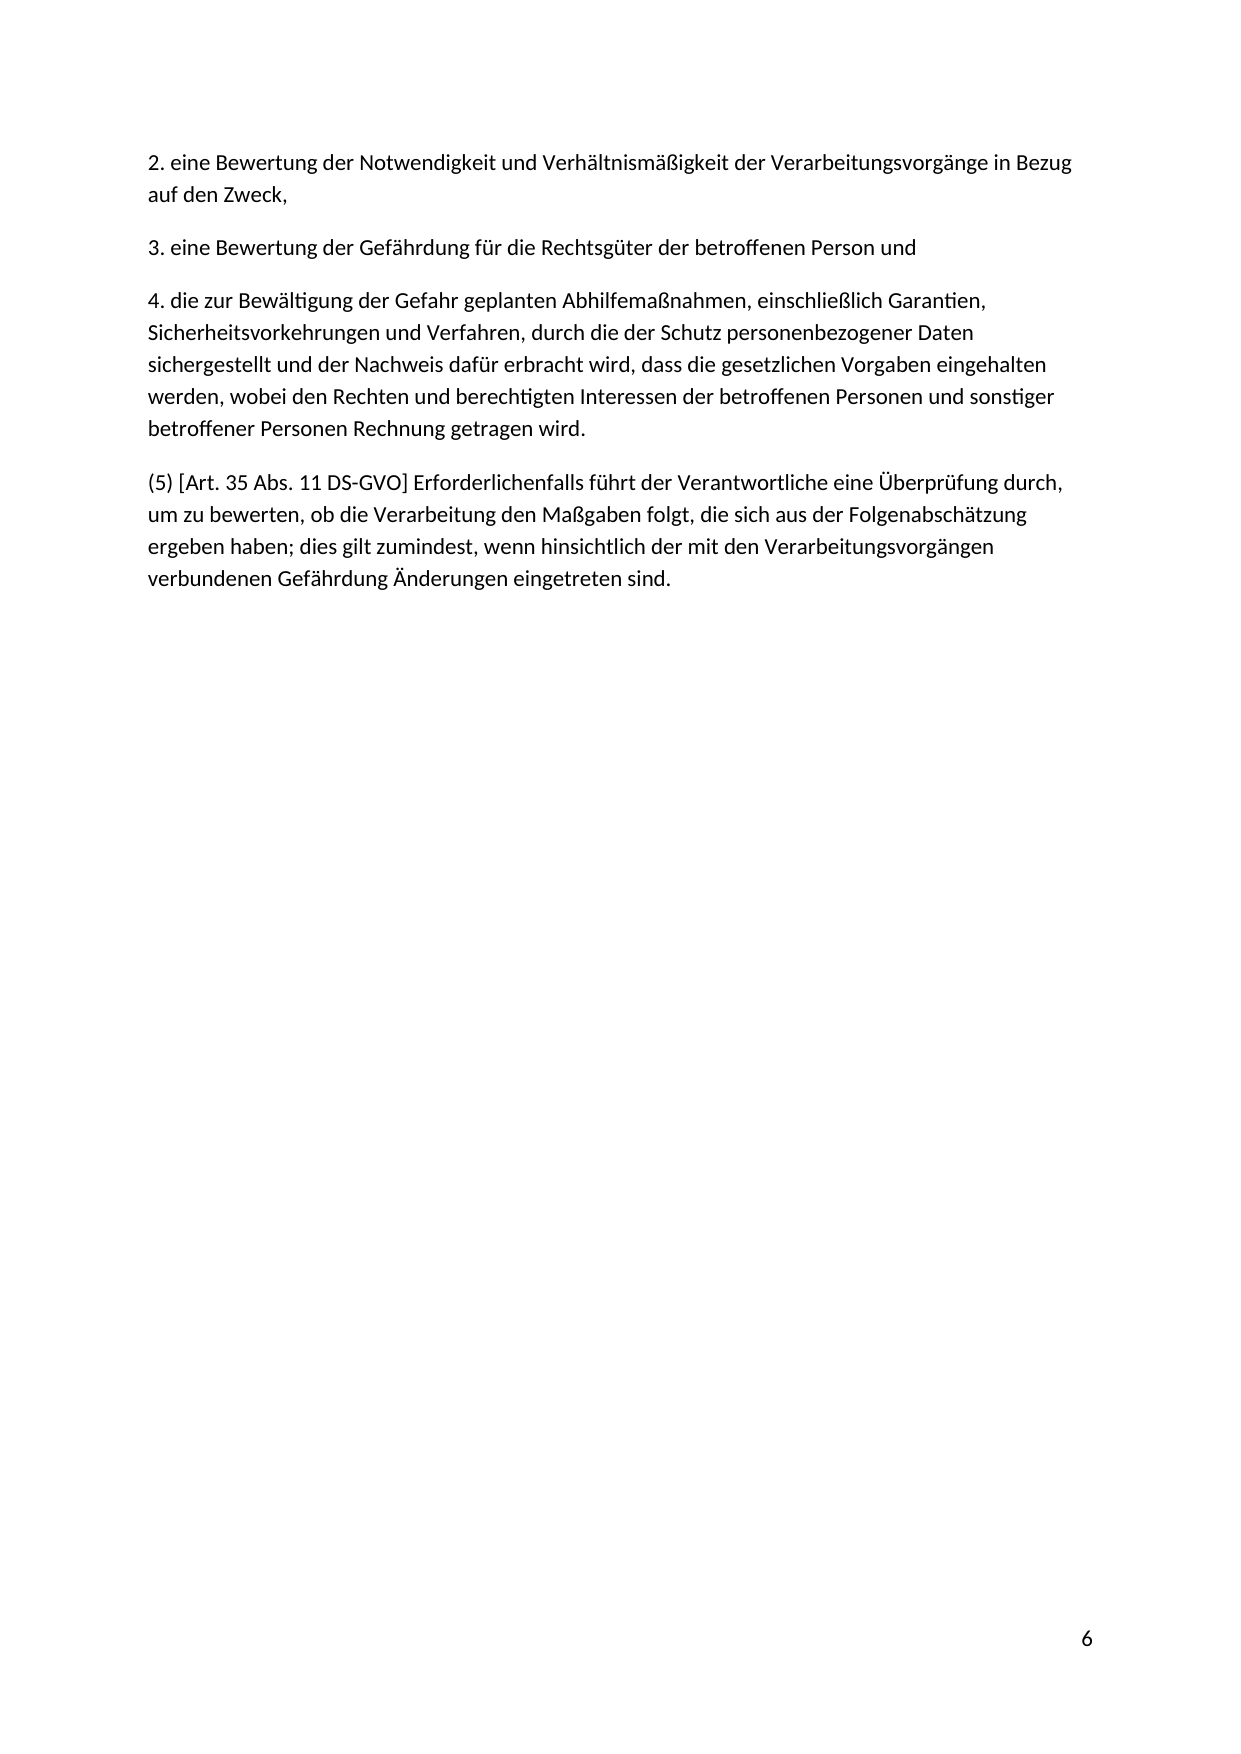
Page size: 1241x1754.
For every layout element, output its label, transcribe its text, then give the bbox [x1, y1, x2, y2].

text 3. eine Bewertung der Gefährdung für die Rechtsgüter der betroffenen Person und [148, 233, 1093, 261]
text 4. die zur Bewältigung der Gefahr geplanten Abhilfemaßnahmen, einschließlich Garantien, Sicherheitsvorkehrungen und Verfahren, durch die der Schutz personenbezogener Daten sichergestellt und der Nachweis dafür erbracht wird, dass die gesetzlichen Vorgaben eingehalten werden, wobei den Rechten und berechtigten Interessen der betroffenen Personen und sonstiger betroffener Personen Rechnung getragen wird. [148, 286, 1093, 443]
text 2. eine Bewertung der Notwendigkeit und Verhältnismäßigkeit der Verarbeitungsvorgänge in Bezug auf den Zweck, [148, 148, 1093, 208]
text (5) [Art. 35 Abs. 11 DS-GVO] Erforderlichenfalls führt der Verantwortliche eine Überprüfung durch, um zu bewerten, ob die Verarbeitung den Maßgaben folgt, die sich aus der Folgenabschätzung ergeben haben; dies gilt zumindest, wenn hinsichtlich der mit den Verarbeitungsvorgängen verbundenen Gefährdung Änderungen eingetreten sind. [148, 468, 1093, 592]
